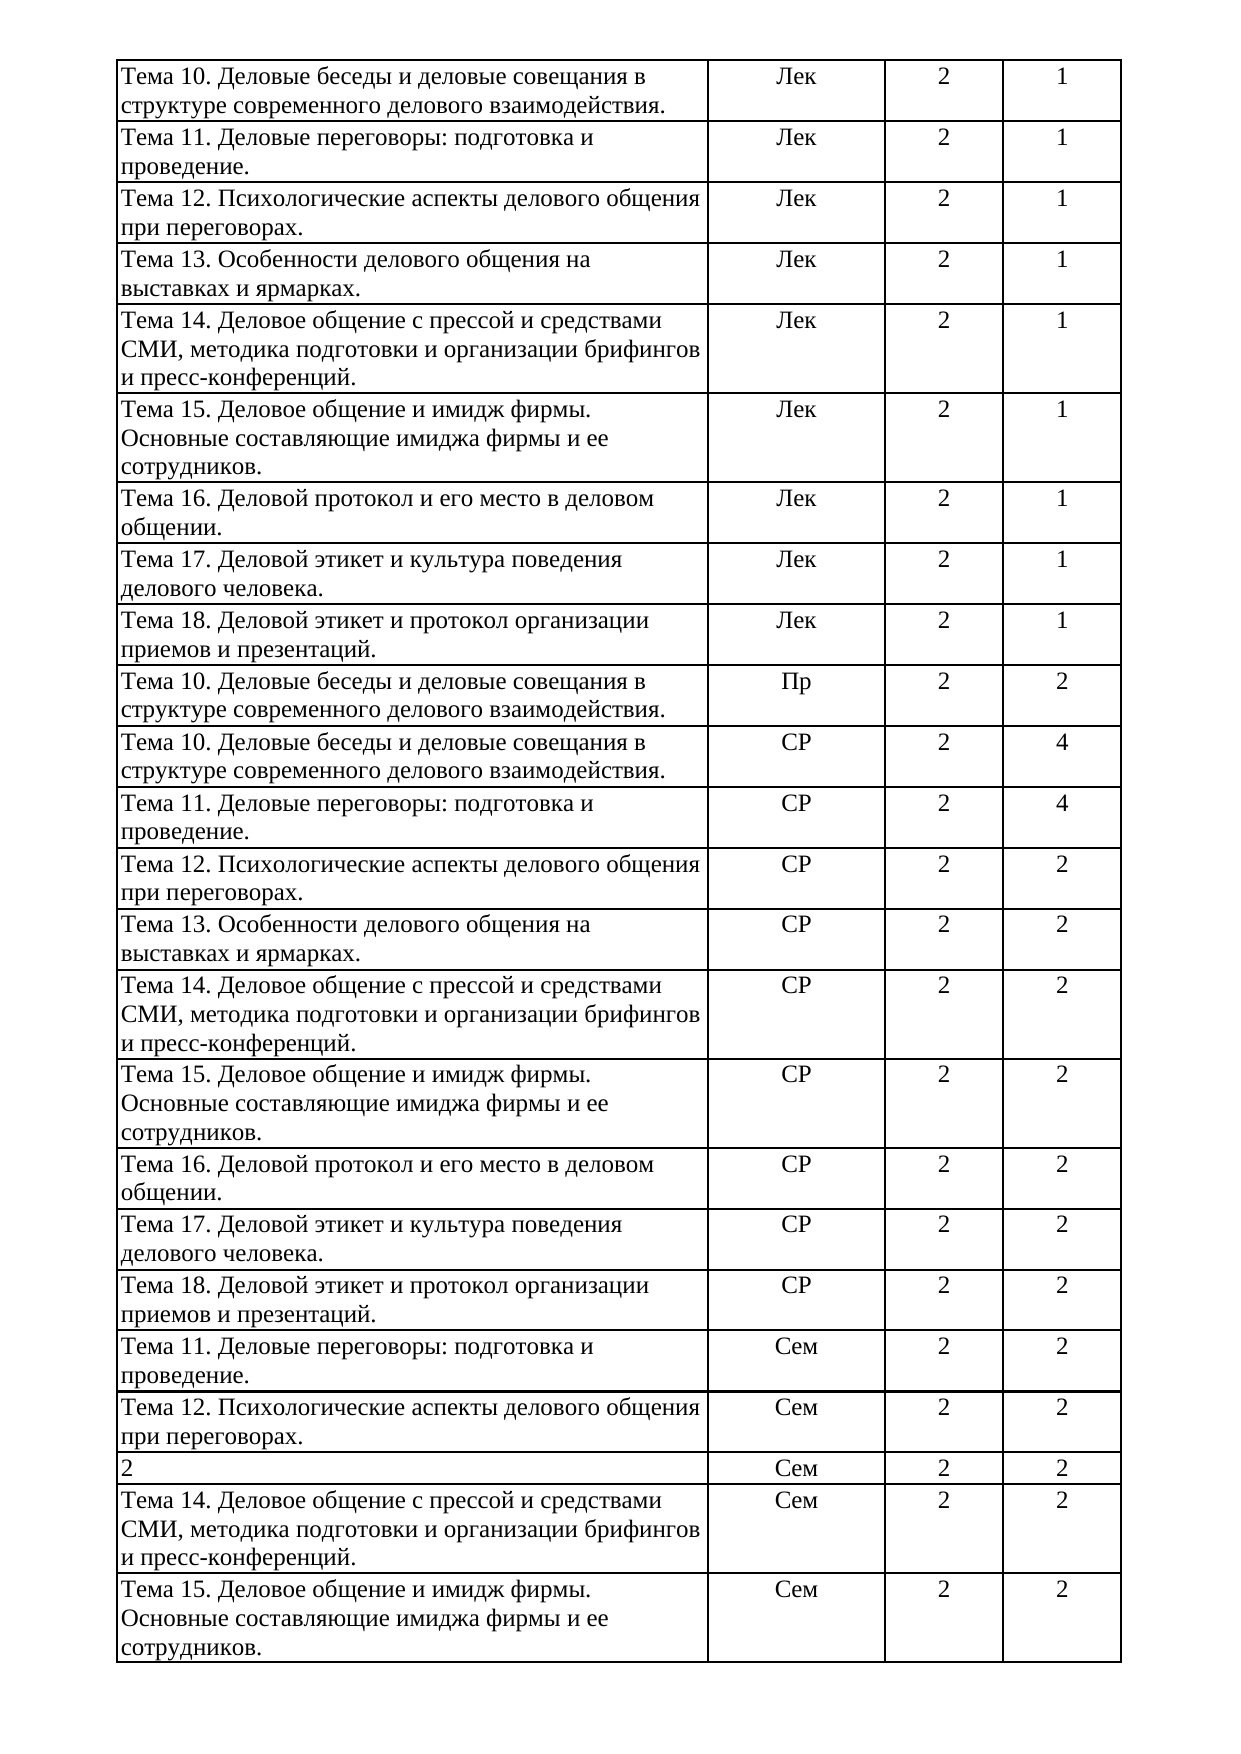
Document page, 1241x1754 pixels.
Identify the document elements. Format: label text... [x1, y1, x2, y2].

table_cell 2 [1004, 910, 1120, 968]
table_cell Лек [709, 544, 884, 603]
table_cell 2 [886, 1149, 1002, 1207]
table_cell 2 [886, 483, 1002, 542]
table_cell 2 [1004, 971, 1120, 1057]
table_cell Тема 12. Психологические аспекты делового общения при переговорах. [118, 1393, 707, 1451]
table_cell 2 [1004, 1453, 1120, 1483]
table_cell СР [709, 971, 884, 1057]
table_cell 2 [886, 666, 1002, 725]
table_cell Тема 14. Деловое общение с прессой и средствами СМИ, методика подготовки и организации брифингов и пресс-конференций. [118, 1485, 707, 1572]
table_cell 2 [886, 1060, 1002, 1147]
table_cell Лек [709, 394, 884, 481]
table_cell Пр [709, 666, 884, 725]
table_cell 4 [1004, 727, 1120, 786]
table_cell Сем [709, 1331, 884, 1390]
table_cell Тема 18. Деловой этикет и протокол организации приемов и презентаций. [118, 1271, 707, 1329]
table_cell Тема 16. Деловой протокол и его место в деловом общении. [118, 1149, 707, 1207]
table_cell СР [709, 1060, 884, 1147]
table_cell Тема 10. Деловые беседы и деловые совещания в структуре современного делового взаимодействия. [118, 666, 707, 725]
table_cell Тема 11. Деловые переговоры: подготовка и проведение. [118, 1331, 707, 1390]
table_cell СР [709, 849, 884, 907]
table_cell Тема 15. Деловое общение и имидж фирмы. Основные составляющие имиджа фирмы и ее сотрудников. [118, 394, 707, 481]
table_cell 2 [1004, 1060, 1120, 1147]
table_cell 2 [118, 1453, 707, 1483]
table_cell 2 [886, 605, 1002, 664]
table_cell Лек [709, 183, 884, 242]
table_cell Тема 12. Психологические аспекты делового общения при переговорах. [118, 849, 707, 907]
table_cell Лек [709, 605, 884, 664]
table_cell Тема 10. Деловые беседы и деловые совещания в структуре современного делового взаимодействия. [118, 727, 707, 786]
table_cell Тема 13. Особенности делового общения на выставках и ярмарках. [118, 910, 707, 968]
table_header 2 [886, 61, 1002, 120]
table_cell 1 [1004, 605, 1120, 664]
table_cell 2 [886, 305, 1002, 392]
table_cell 2 [1004, 1271, 1120, 1329]
table_cell 2 [1004, 849, 1120, 907]
table_cell 4 [1004, 788, 1120, 847]
table_cell Тема 11. Деловые переговоры: подготовка и проведение. [118, 122, 707, 181]
table_cell СР [709, 1271, 884, 1329]
table_cell 2 [1004, 1149, 1120, 1207]
table_cell Тема 16. Деловой протокол и его место в деловом общении. [118, 483, 707, 542]
table_cell 2 [1004, 1485, 1120, 1572]
table_cell Тема 14. Деловое общение с прессой и средствами СМИ, методика подготовки и организации брифингов и пресс-конференций. [118, 305, 707, 392]
table_header Лек [709, 61, 884, 120]
table_cell Тема 11. Деловые переговоры: подготовка и проведение. [118, 788, 707, 847]
table_cell Сем [709, 1393, 884, 1451]
table_cell 2 [1004, 1331, 1120, 1390]
table_cell Сем [709, 1453, 884, 1483]
table_cell 1 [1004, 483, 1120, 542]
table_cell 1 [1004, 122, 1120, 181]
table_cell 2 [886, 1574, 1002, 1661]
table_cell СР [709, 1210, 884, 1268]
table_cell 1 [1004, 544, 1120, 603]
table_cell Тема 18. Деловой этикет и протокол организации приемов и презентаций. [118, 605, 707, 664]
table_cell 2 [1004, 1393, 1120, 1451]
table_cell 2 [886, 122, 1002, 181]
table_cell СР [709, 727, 884, 786]
table_cell 2 [886, 849, 1002, 907]
table_cell Тема 15. Деловое общение и имидж фирмы. Основные составляющие имиджа фирмы и ее сотрудников. [118, 1060, 707, 1147]
table_header 1 [1004, 61, 1120, 120]
table_cell Лек [709, 483, 884, 542]
table_cell 2 [886, 394, 1002, 481]
table_cell 1 [1004, 244, 1120, 303]
table_cell 1 [1004, 183, 1120, 242]
table_cell 2 [886, 971, 1002, 1057]
table_cell 2 [886, 1393, 1002, 1451]
table_cell Лек [709, 244, 884, 303]
table_cell 2 [886, 183, 1002, 242]
table_cell 2 [886, 544, 1002, 603]
table_cell Тема 15. Деловое общение и имидж фирмы. Основные составляющие имиджа фирмы и ее сотрудников. [118, 1574, 707, 1661]
table_cell Сем [709, 1574, 884, 1661]
table_cell 1 [1004, 394, 1120, 481]
table_cell 2 [886, 1485, 1002, 1572]
table_cell СР [709, 788, 884, 847]
table_cell СР [709, 1149, 884, 1207]
table_cell 2 [1004, 1574, 1120, 1661]
table_cell Лек [709, 122, 884, 181]
table_cell 2 [886, 244, 1002, 303]
table_cell 2 [886, 1210, 1002, 1268]
table_cell Сем [709, 1485, 884, 1572]
table_cell 2 [886, 788, 1002, 847]
table_cell Лек [709, 305, 884, 392]
table_cell Тема 12. Психологические аспекты делового общения при переговорах. [118, 183, 707, 242]
table_cell 2 [1004, 666, 1120, 725]
table_cell Тема 17. Деловой этикет и культура поведения делового человека. [118, 544, 707, 603]
table_cell 1 [1004, 305, 1120, 392]
table_cell 2 [886, 910, 1002, 968]
table_cell Тема 17. Деловой этикет и культура поведения делового человека. [118, 1210, 707, 1268]
table_cell Тема 13. Особенности делового общения на выставках и ярмарках. [118, 244, 707, 303]
table_header Тема 10. Деловые беседы и деловые совещания в структуре современного делового взаимодействия. [118, 61, 707, 120]
table_cell 2 [886, 727, 1002, 786]
table_cell 2 [886, 1271, 1002, 1329]
table_cell 2 [886, 1331, 1002, 1390]
table_cell 2 [886, 1453, 1002, 1483]
table_cell 2 [1004, 1210, 1120, 1268]
table_cell Тема 14. Деловое общение с прессой и средствами СМИ, методика подготовки и организации брифингов и пресс-конференций. [118, 971, 707, 1057]
table_cell СР [709, 910, 884, 968]
